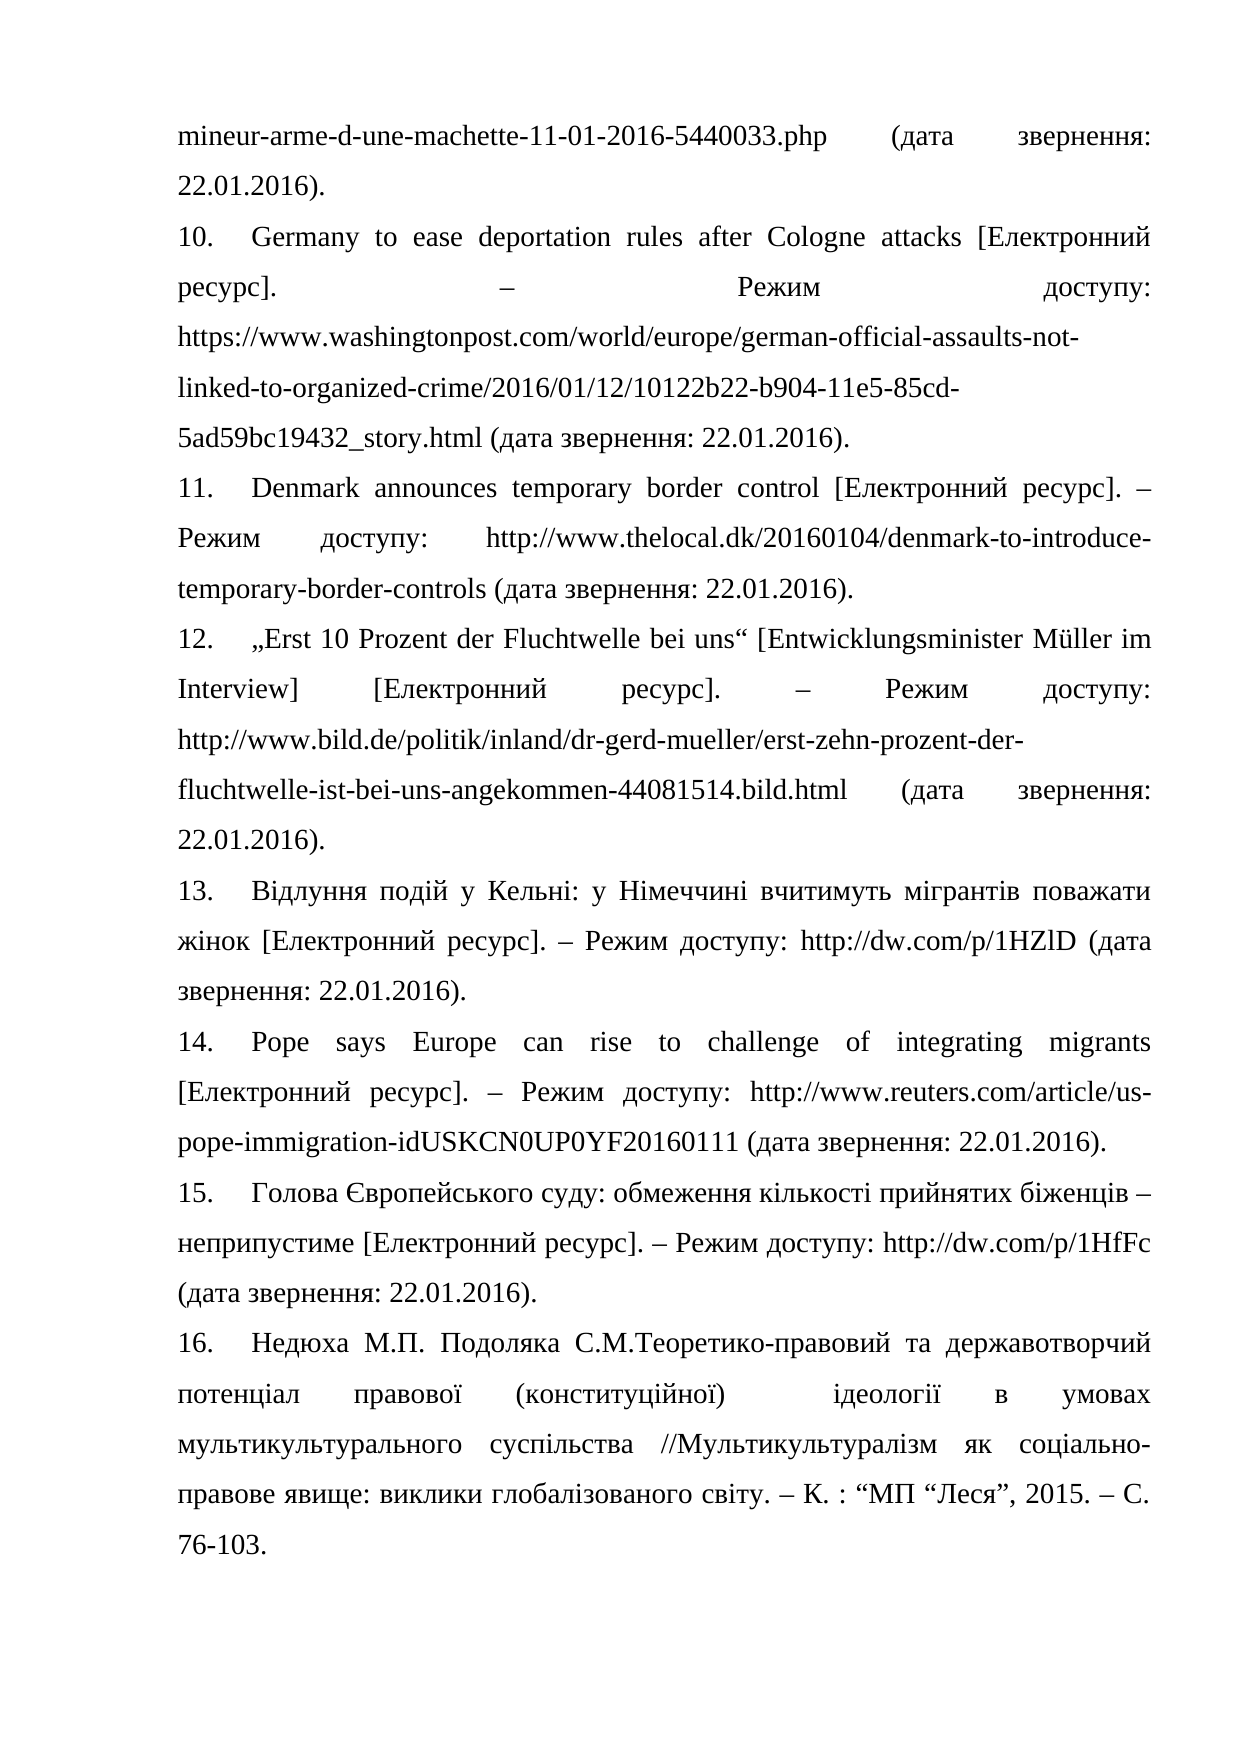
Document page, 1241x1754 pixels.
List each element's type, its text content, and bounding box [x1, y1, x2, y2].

list „Erst 10 Prozent der Fluchtwelle bei uns“ [Entwicklungsminister Müller im Interview] [Електронний ресурс]. – Режим доступу: http://www.bild.de/politik/inland/dr-gerd-mueller/erst-zehn-prozent-der-fluchtwelle-ist-bei-uns-angekommen-44081514.bild.html (дата звернення: 22.01.2016). [177, 621, 1152, 856]
list Pope says Europe can rise to challenge of integrating migrants [Електронний ресурс]. – Режим доступу: http://www.reuters.com/article/us-pope-immigration-idUSKCN0UP0YF20160111 (дата звернення: 22.01.2016). [177, 1024, 1152, 1158]
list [177, 118, 1152, 202]
list Germany to ease deportation rules after Cologne attacks [Електронний ресурс]. – Режим доступу: https://www.washingtonpost.com/world/europe/german-official-assaults-not-linked-to-organized-crime/2016/01/12/10122b22-b904-11e5-85cd-5ad59bc19432_story.html (дата звернення: 22.01.2016). [177, 219, 1152, 453]
list Голова Європейського суду: обмеження кількості прийнятих біженців – неприпустиме [Електронний ресурс]. – Режим доступу: http://dw.com/p/1HfFc (дата звернення: 22.01.2016). [177, 1175, 1152, 1309]
list Відлуння подій у Кельні: у Німеччині вчитимуть мігрантів поважати жінок [Електронний ресурс]. – Режим доступу: http://dw.com/p/1HZlD (дата звернення: 22.01.2016). [177, 873, 1152, 1007]
list Denmark announces temporary border control [Електронний ресурс]. – Режим доступу: http://www.thelocal.dk/20160104/denmark-to-introduce-temporary-border-controls (дата звернення: 22.01.2016). [177, 470, 1152, 604]
list Недюха М.П. Подоляка С.М.Теоретико-правовий та державотворчий потенціал правової (конституційної) ідеології в умовах мультикультурального суспільства //Мультикультуралізм як соціально-правове явище: виклики глобалізованого світу. – К. : “МП “Леся”, 2015. – С. 76-103. [177, 1326, 1152, 1560]
